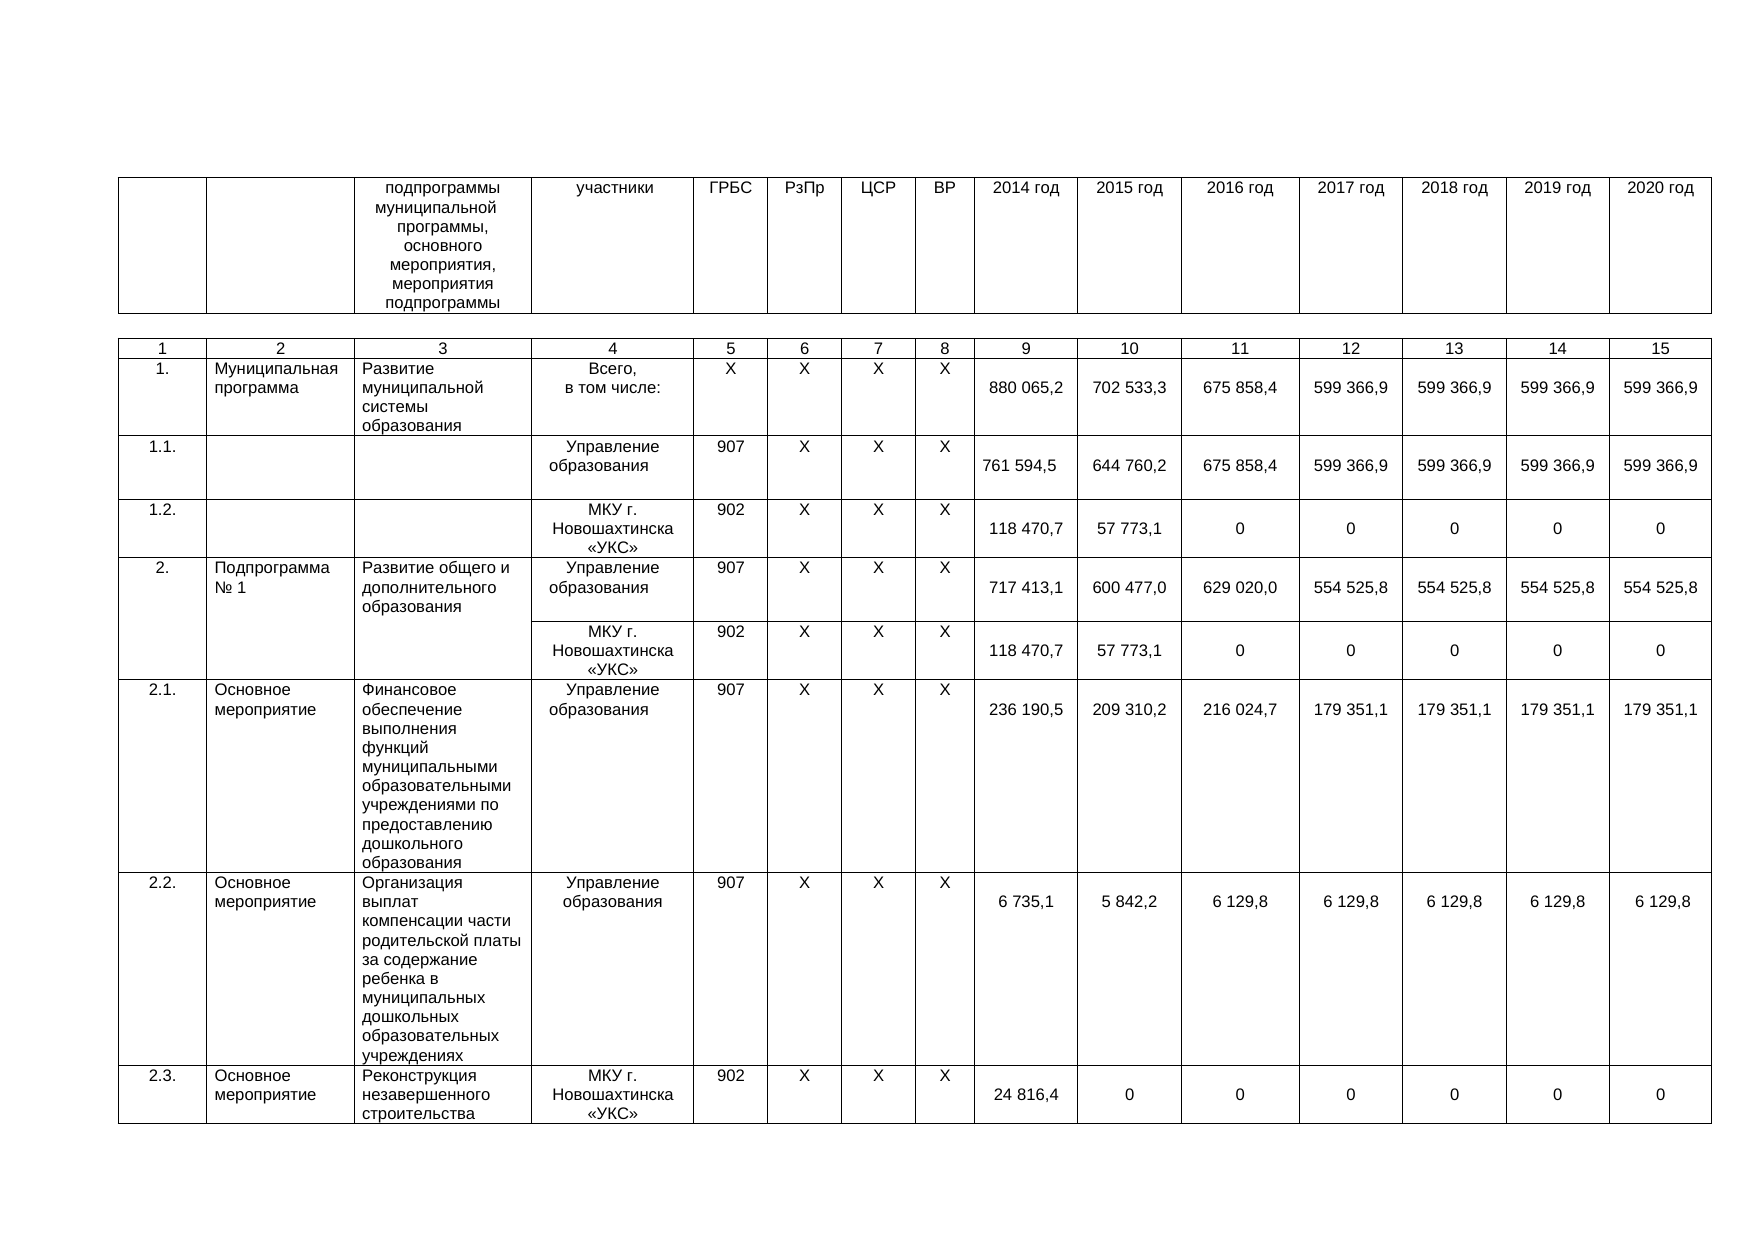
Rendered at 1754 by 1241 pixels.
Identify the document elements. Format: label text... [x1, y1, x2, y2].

table_cell X [842, 500, 915, 557]
table_cell 554 525,8 [1300, 558, 1402, 621]
table_cell 629 020,0 [1182, 558, 1299, 621]
table_header 3 [355, 339, 531, 358]
table_cell 599 366,9 [1300, 359, 1402, 435]
table_cell X [768, 680, 841, 872]
table_cell 0 [1300, 500, 1402, 557]
table_cell Организация выплат компенсации части родительской платы за содержание ребенка в муниципальных дошкольных образовательных учреждениях [355, 873, 531, 1064]
table_cell 2.1. [119, 680, 206, 872]
table_cell 599 366,9 [1507, 436, 1609, 499]
table_cell 761 594,5 [975, 436, 1077, 499]
table_cell 6 735,1 [975, 873, 1077, 1064]
table_cell X [916, 359, 974, 435]
table_cell 0 [1610, 1066, 1711, 1123]
table_cell 2017 год [1300, 178, 1402, 312]
table_cell 0 [1507, 500, 1609, 557]
table_cell 600 477,0 [1078, 558, 1181, 621]
table_cell X [842, 1066, 915, 1123]
table_cell 0 [1403, 500, 1506, 557]
table_cell 0 [1300, 622, 1402, 679]
table_cell 0 [1078, 1066, 1181, 1123]
table_header № п/п [119, 178, 206, 312]
table_cell 1.2. [119, 500, 206, 557]
table_cell 717 413,1 [975, 558, 1077, 621]
table_cell 675 858,4 [1182, 359, 1299, 435]
table_cell X [842, 359, 915, 435]
table_cell X [842, 436, 915, 499]
table_cell X [916, 622, 974, 679]
table_cell X [768, 1066, 841, 1123]
table_cell 0 [1300, 1066, 1402, 1123]
table_header 5 [694, 339, 767, 358]
table_cell 902 [694, 500, 767, 557]
table_header 4 [532, 339, 693, 358]
table_cell 1.1. [119, 436, 206, 499]
table_cell 907 [694, 680, 767, 872]
table_header Статус [207, 178, 354, 312]
table_cell X [768, 558, 841, 621]
table_header 11 [1182, 339, 1299, 358]
table_cell 179 351,1 [1300, 680, 1402, 872]
table_cell 599 366,9 [1403, 359, 1506, 435]
table_cell 599 366,9 [1300, 436, 1402, 499]
table_cell МКУ г. Новошахтинска «УКС» [532, 500, 693, 557]
table_cell [207, 500, 354, 557]
table_cell X [768, 622, 841, 679]
table_cell 6 129,8 [1507, 873, 1609, 1064]
table_cell Муниципальная программа [207, 359, 354, 435]
table_cell Управление образования [532, 873, 693, 1064]
table_cell X [916, 558, 974, 621]
table_header 1 [119, 339, 206, 358]
table_cell ГРБС [694, 178, 767, 312]
table_cell X [842, 622, 915, 679]
table_cell 644 760,2 [1078, 436, 1181, 499]
table_cell 179 351,1 [1507, 680, 1609, 872]
table_cell 2019 год [1507, 178, 1609, 312]
table_cell 554 525,8 [1507, 558, 1609, 621]
table_cell 0 [1610, 500, 1711, 557]
table_cell Основное мероприятие [207, 1066, 354, 1123]
table_cell X [694, 359, 767, 435]
table_cell 902 [694, 1066, 767, 1123]
table_cell 702 533,3 [1078, 359, 1181, 435]
table_cell 118 470,7 [975, 500, 1077, 557]
table_cell 0 [1182, 622, 1299, 679]
table_cell 57 773,1 [1078, 622, 1181, 679]
table_header 8 [916, 339, 974, 358]
table_cell X [842, 680, 915, 872]
table_cell 216 024,7 [1182, 680, 1299, 872]
table_cell 2.2. [119, 873, 206, 1064]
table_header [355, 178, 531, 312]
table_cell Развитие муниципальной системы образования [355, 359, 531, 435]
table_cell Всего, в том числе: [532, 359, 693, 435]
table_cell 2015 год [1078, 178, 1181, 312]
table_header 15 [1610, 339, 1711, 358]
table_cell X [916, 873, 974, 1064]
table_cell 0 [1610, 622, 1711, 679]
table_cell 907 [694, 873, 767, 1064]
table_cell 236 190,5 [975, 680, 1077, 872]
table_header 13 [1403, 339, 1506, 358]
table_cell 675 858,4 [1182, 436, 1299, 499]
table_header 7 [842, 339, 915, 358]
table_cell 0 [1182, 500, 1299, 557]
table_cell 599 366,9 [1610, 359, 1711, 435]
table_cell 6 129,8 [1300, 873, 1402, 1064]
table_cell 2.3. [119, 1066, 206, 1123]
table_cell X [916, 1066, 974, 1123]
table_cell Управление образования [532, 558, 693, 621]
table_cell 2016 год [1182, 178, 1299, 312]
table_cell 0 [1182, 1066, 1299, 1123]
table_cell 118 470,7 [975, 622, 1077, 679]
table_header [532, 178, 693, 312]
table_cell [355, 436, 531, 499]
table_cell 6 129,8 [1610, 873, 1711, 1064]
table_header 10 [1078, 339, 1181, 358]
table_cell Управление образования [532, 436, 693, 499]
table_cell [355, 1066, 531, 1123]
table_header 2 [207, 339, 354, 358]
table_header 6 [768, 339, 841, 358]
table_cell X [916, 500, 974, 557]
table_cell [207, 436, 354, 499]
table_cell X [768, 436, 841, 499]
table_cell 0 [1403, 1066, 1506, 1123]
table_cell 880 065,2 [975, 359, 1077, 435]
table_cell 2018 год [1403, 178, 1506, 312]
table_cell 2020 год [1610, 178, 1711, 312]
table_cell 554 525,8 [1610, 558, 1711, 621]
table_cell 5 842,2 [1078, 873, 1181, 1064]
table_header 12 [1300, 339, 1402, 358]
table_cell 599 366,9 [1507, 359, 1609, 435]
table_cell X [916, 680, 974, 872]
table_cell 6 129,8 [1403, 873, 1506, 1064]
table_cell X [842, 873, 915, 1064]
table_cell 57 773,1 [1078, 500, 1181, 557]
table_cell 209 310,2 [1078, 680, 1181, 872]
table_cell Управление образования [532, 680, 693, 872]
table_cell 2. [119, 558, 206, 679]
table_cell 0 [1507, 1066, 1609, 1123]
table_cell 6 129,8 [1182, 873, 1299, 1064]
table_cell 0 [1403, 622, 1506, 679]
table_cell 2014 год [975, 178, 1077, 312]
table_cell X [768, 359, 841, 435]
table_cell 599 366,9 [1403, 436, 1506, 499]
table_cell 1. [119, 359, 206, 435]
table_cell Основное мероприятие [207, 873, 354, 1064]
table_cell 907 [694, 436, 767, 499]
table_cell Финансовое обеспечение выполнения функций муниципальными образовательными учреждениями по предоставлению дошкольного образования [355, 680, 531, 872]
table_cell МКУ г. Новошахтинска «УКС» [532, 622, 693, 679]
table_cell 0 [1507, 622, 1609, 679]
table_cell 24 816,4 [975, 1066, 1077, 1123]
table_cell X [916, 436, 974, 499]
table_cell X [768, 500, 841, 557]
table_cell [355, 500, 531, 557]
table_cell 599 366,9 [1610, 436, 1711, 499]
table_cell ВР [916, 178, 974, 312]
table_cell 179 351,1 [1610, 680, 1711, 872]
table_header 14 [1507, 339, 1609, 358]
table_cell Подпрограмма № 1 [207, 558, 354, 679]
table_cell 179 351,1 [1403, 680, 1506, 872]
table_cell Развитие общего и дополнительного образования [355, 558, 531, 679]
table_cell РзПр [768, 178, 841, 312]
table_cell 907 [694, 558, 767, 621]
table_cell Основное мероприятие [207, 680, 354, 872]
table_cell МКУ г. Новошахтинска «УКС» [532, 1066, 693, 1123]
table_cell 554 525,8 [1403, 558, 1506, 621]
table_cell X [842, 558, 915, 621]
table_cell X [768, 873, 841, 1064]
table_cell ЦСР [842, 178, 915, 312]
table_header 9 [975, 339, 1077, 358]
table_cell 902 [694, 622, 767, 679]
